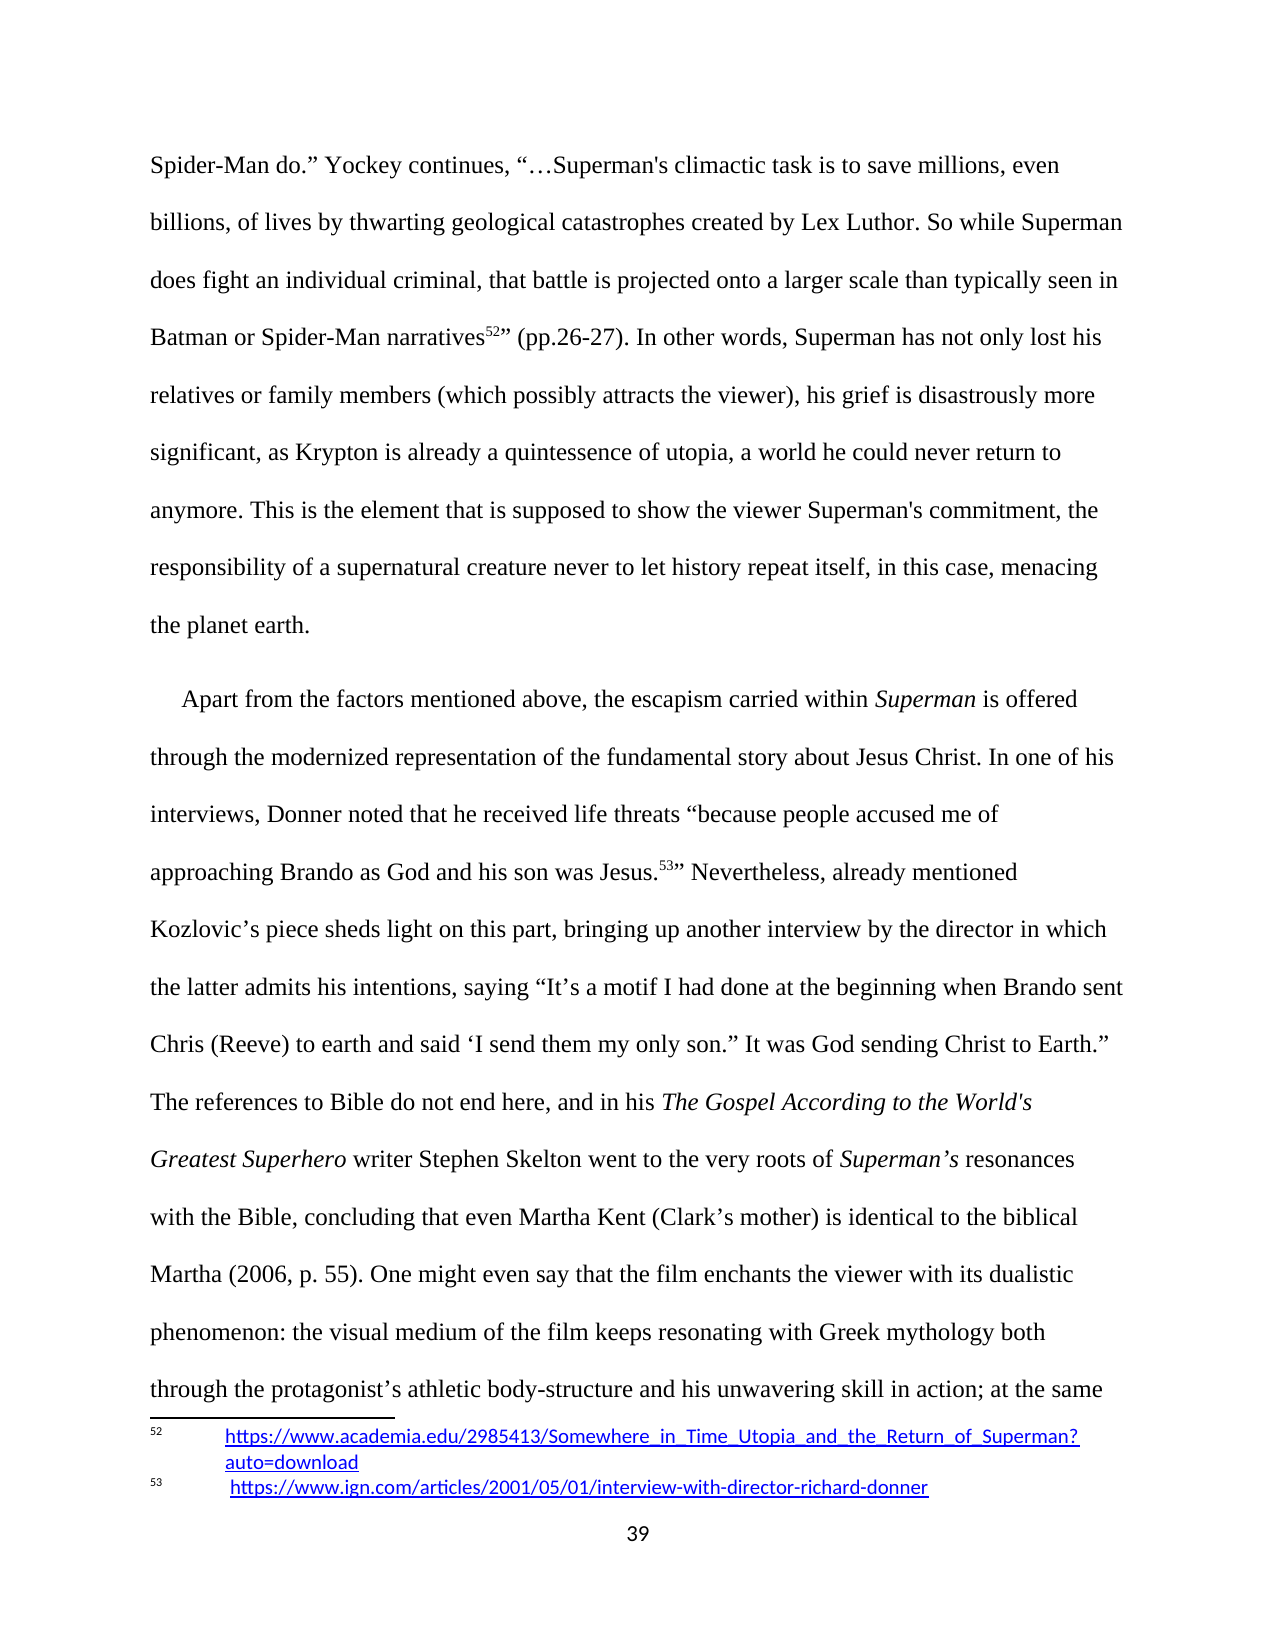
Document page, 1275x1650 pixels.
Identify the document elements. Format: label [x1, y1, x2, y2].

text [150, 150, 1125, 639]
text [150, 684, 1125, 1403]
